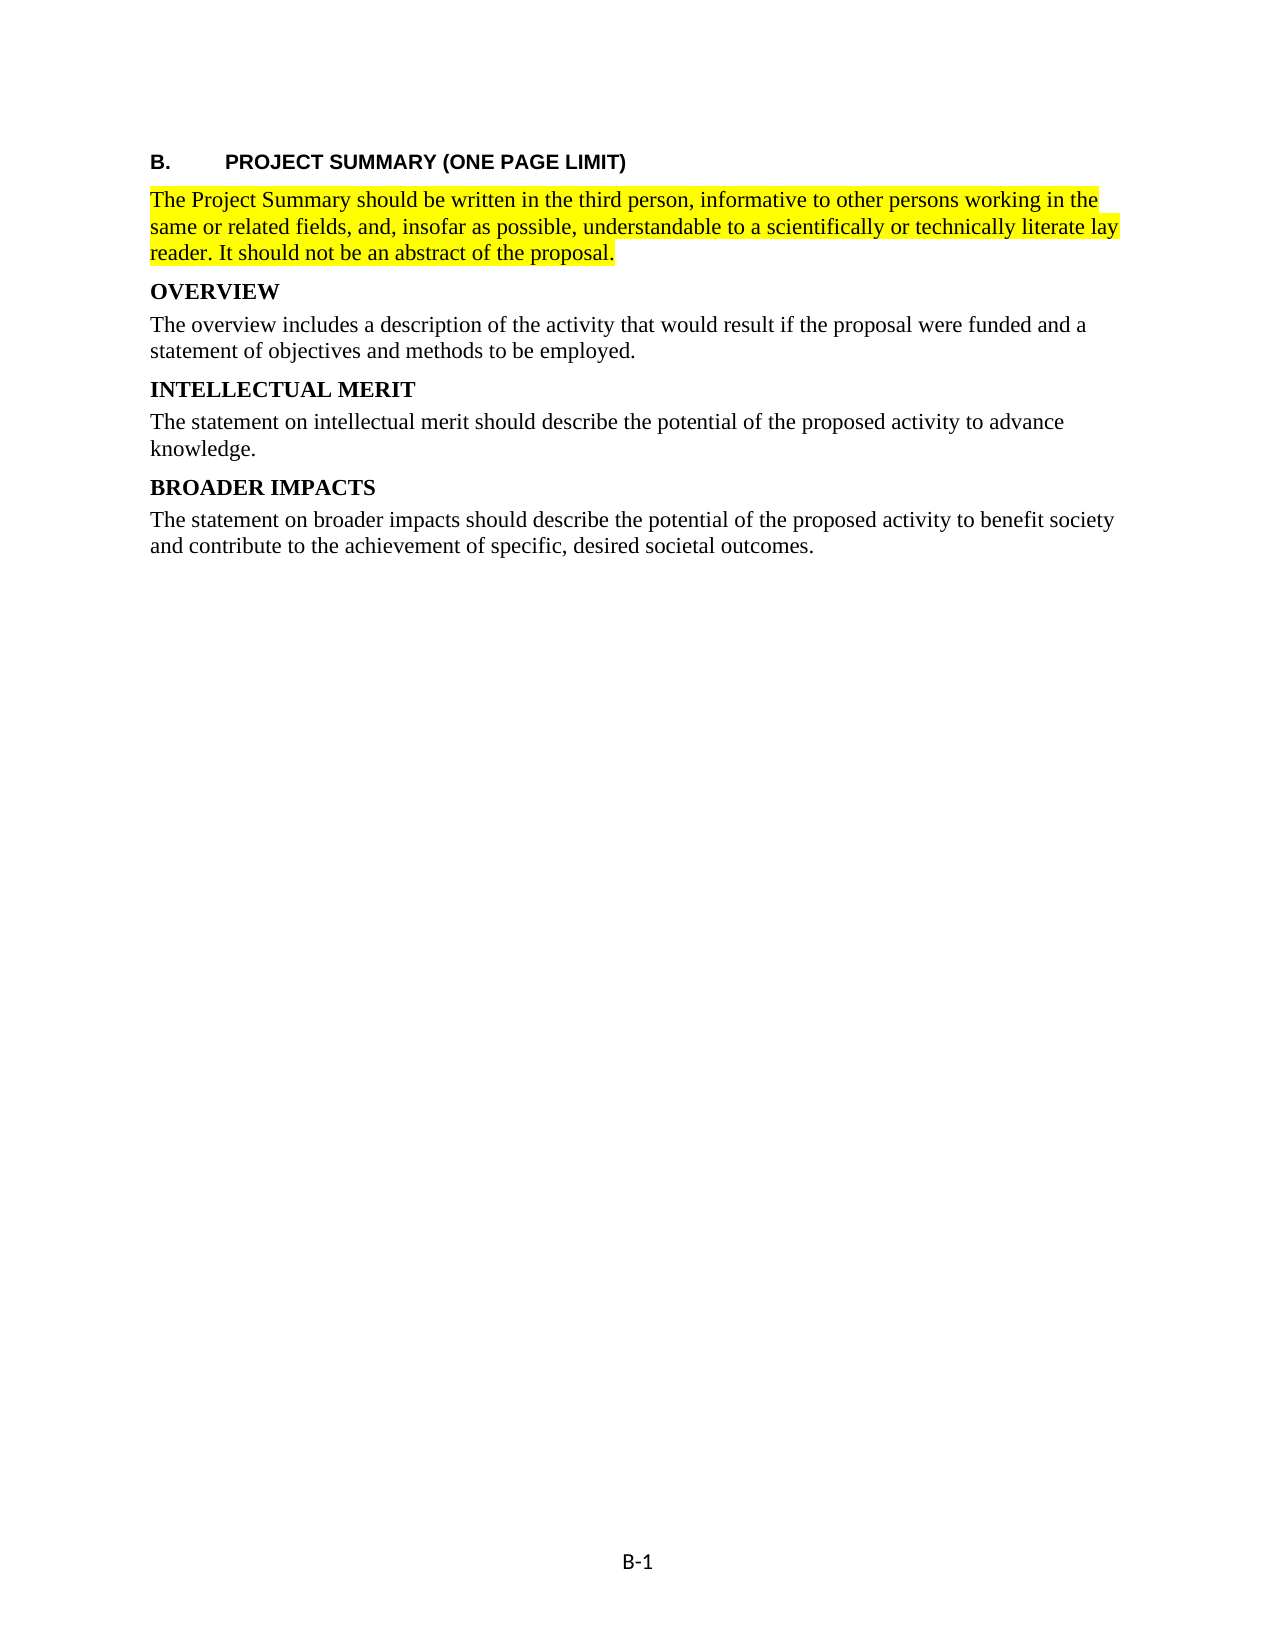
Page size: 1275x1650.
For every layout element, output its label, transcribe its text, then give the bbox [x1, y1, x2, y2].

text BROADER IMPACTS [150, 474, 1125, 500]
text The statement on broader impacts should describe the potential of the proposed activity to benefit society and contribute to the achievement of specific, desired societal outcomes. [150, 506, 1125, 559]
text INTELLECTUAL MERIT [150, 376, 1125, 402]
text OVERVIEW [150, 278, 1125, 304]
text The Project Summary should be written in the third person, informative to other persons working in the same or related fields, and, insofar as possible, understandable to a scientifically or technically literate lay reader. It should not be an abstract of the proposal. [615, 186, 1125, 266]
text The overview includes a description of the activity that would result if the proposal were funded and a statement of objectives and methods to be employed. [150, 311, 1125, 363]
text The statement on intellectual merit should describe the potential of the proposed activity to advance knowledge. [150, 408, 1125, 461]
text B. PROJECT SUMMARY (ONE PAGE LIMIT) [150, 150, 1125, 174]
